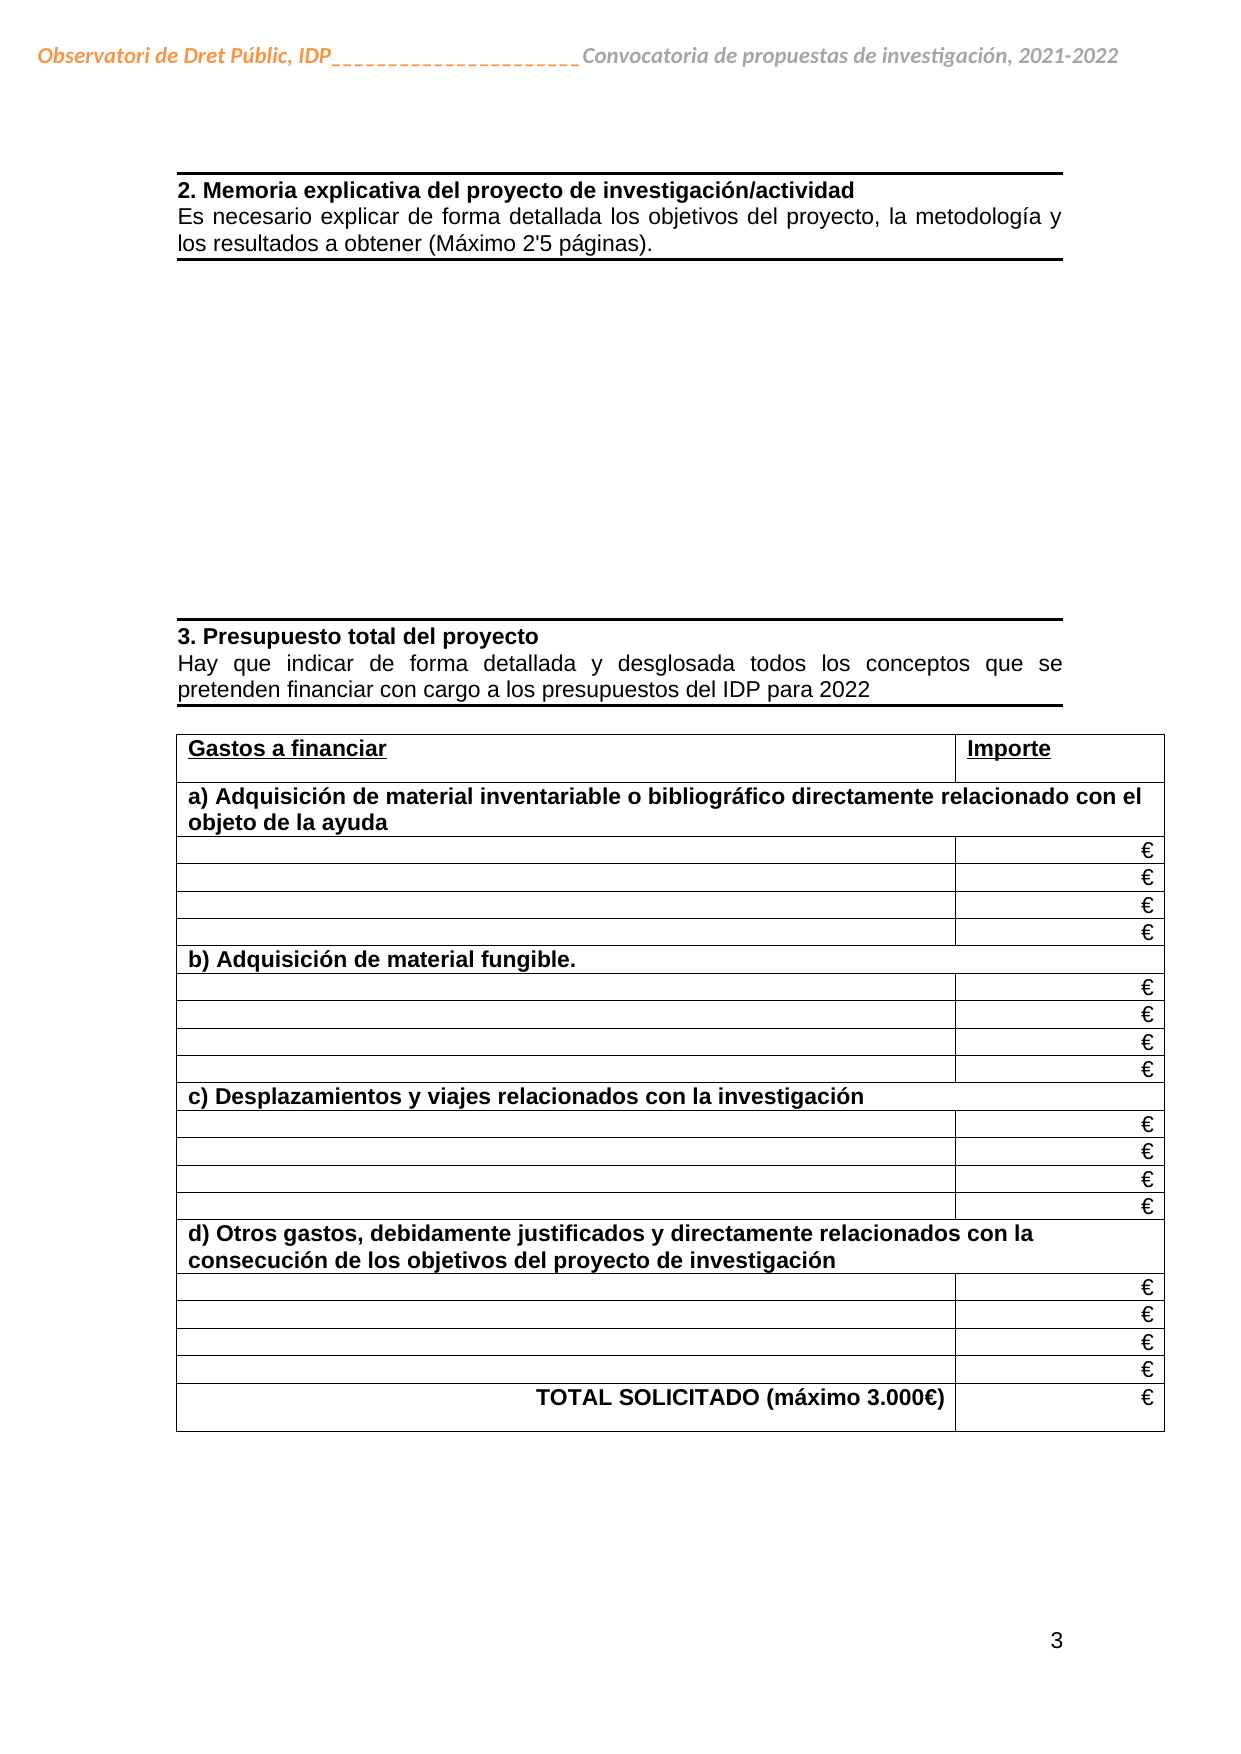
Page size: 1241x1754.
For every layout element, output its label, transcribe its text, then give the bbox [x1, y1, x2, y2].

table_cell € [956, 864, 1164, 891]
table_cell € [956, 892, 1164, 918]
table_cell [177, 1029, 955, 1055]
table_cell € [956, 1274, 1164, 1300]
table_cell € [956, 837, 1164, 863]
table_cell [177, 1001, 955, 1027]
table_cell € [956, 1329, 1164, 1355]
table_cell € [956, 1384, 1164, 1431]
text 2. Memoria explicativa del proyecto de investigación/actividad [177, 175, 1063, 198]
table_cell € [956, 1029, 1164, 1055]
text Es necesario explicar de forma detallada los objetivos del proyecto, la metodología y los resultados a obtener (Máximo 2'5 páginas). [177, 198, 1063, 258]
table_cell [177, 1274, 955, 1300]
table_cell € [956, 974, 1164, 1000]
table_cell [177, 837, 955, 863]
table_cell TOTAL SOLICITADO (máximo 3.000€) [177, 1384, 955, 1431]
table_cell [177, 1193, 955, 1219]
table_cell d) Otros gastos, debidamente justificados y directamente relacionados con la consecución de los objetivos del proyecto de investigación [177, 1220, 1164, 1273]
table_cell [177, 1056, 955, 1082]
table_cell € [956, 1193, 1164, 1219]
table_cell [177, 864, 955, 891]
table_cell € [956, 1138, 1164, 1164]
table_cell [177, 1138, 955, 1164]
table_cell € [956, 1166, 1164, 1192]
table_cell € [956, 1356, 1164, 1383]
table_header Gastos a financiar [177, 735, 955, 782]
table_cell b) Adquisición de material fungible. [177, 946, 1164, 973]
table_cell [177, 974, 955, 1000]
table_cell [177, 1166, 955, 1192]
text 3. Presupuesto total del proyecto [177, 621, 1063, 644]
table_cell € [956, 1001, 1164, 1027]
table_cell a) Adquisición de material inventariable o bibliográfico directamente relacionado con el objeto de la ayuda [177, 783, 1164, 836]
table_header Importe [956, 735, 1164, 782]
table_cell € [956, 1056, 1164, 1082]
table_cell € [956, 919, 1164, 945]
table_cell € [956, 1301, 1164, 1328]
table_cell [177, 919, 955, 945]
table_cell [177, 1329, 955, 1355]
table_cell [177, 1356, 955, 1383]
table_cell c) Desplazamientos y viajes relacionados con la investigación [177, 1083, 1164, 1110]
text Hay que indicar de forma detallada y desglosada todos los conceptos que se pretenden financiar con cargo a los presupuestos del IDP para 2022 [177, 644, 1063, 704]
table_cell € [956, 1111, 1164, 1137]
table_cell [177, 892, 955, 918]
table_cell [177, 1301, 955, 1328]
table_cell [177, 1111, 955, 1137]
